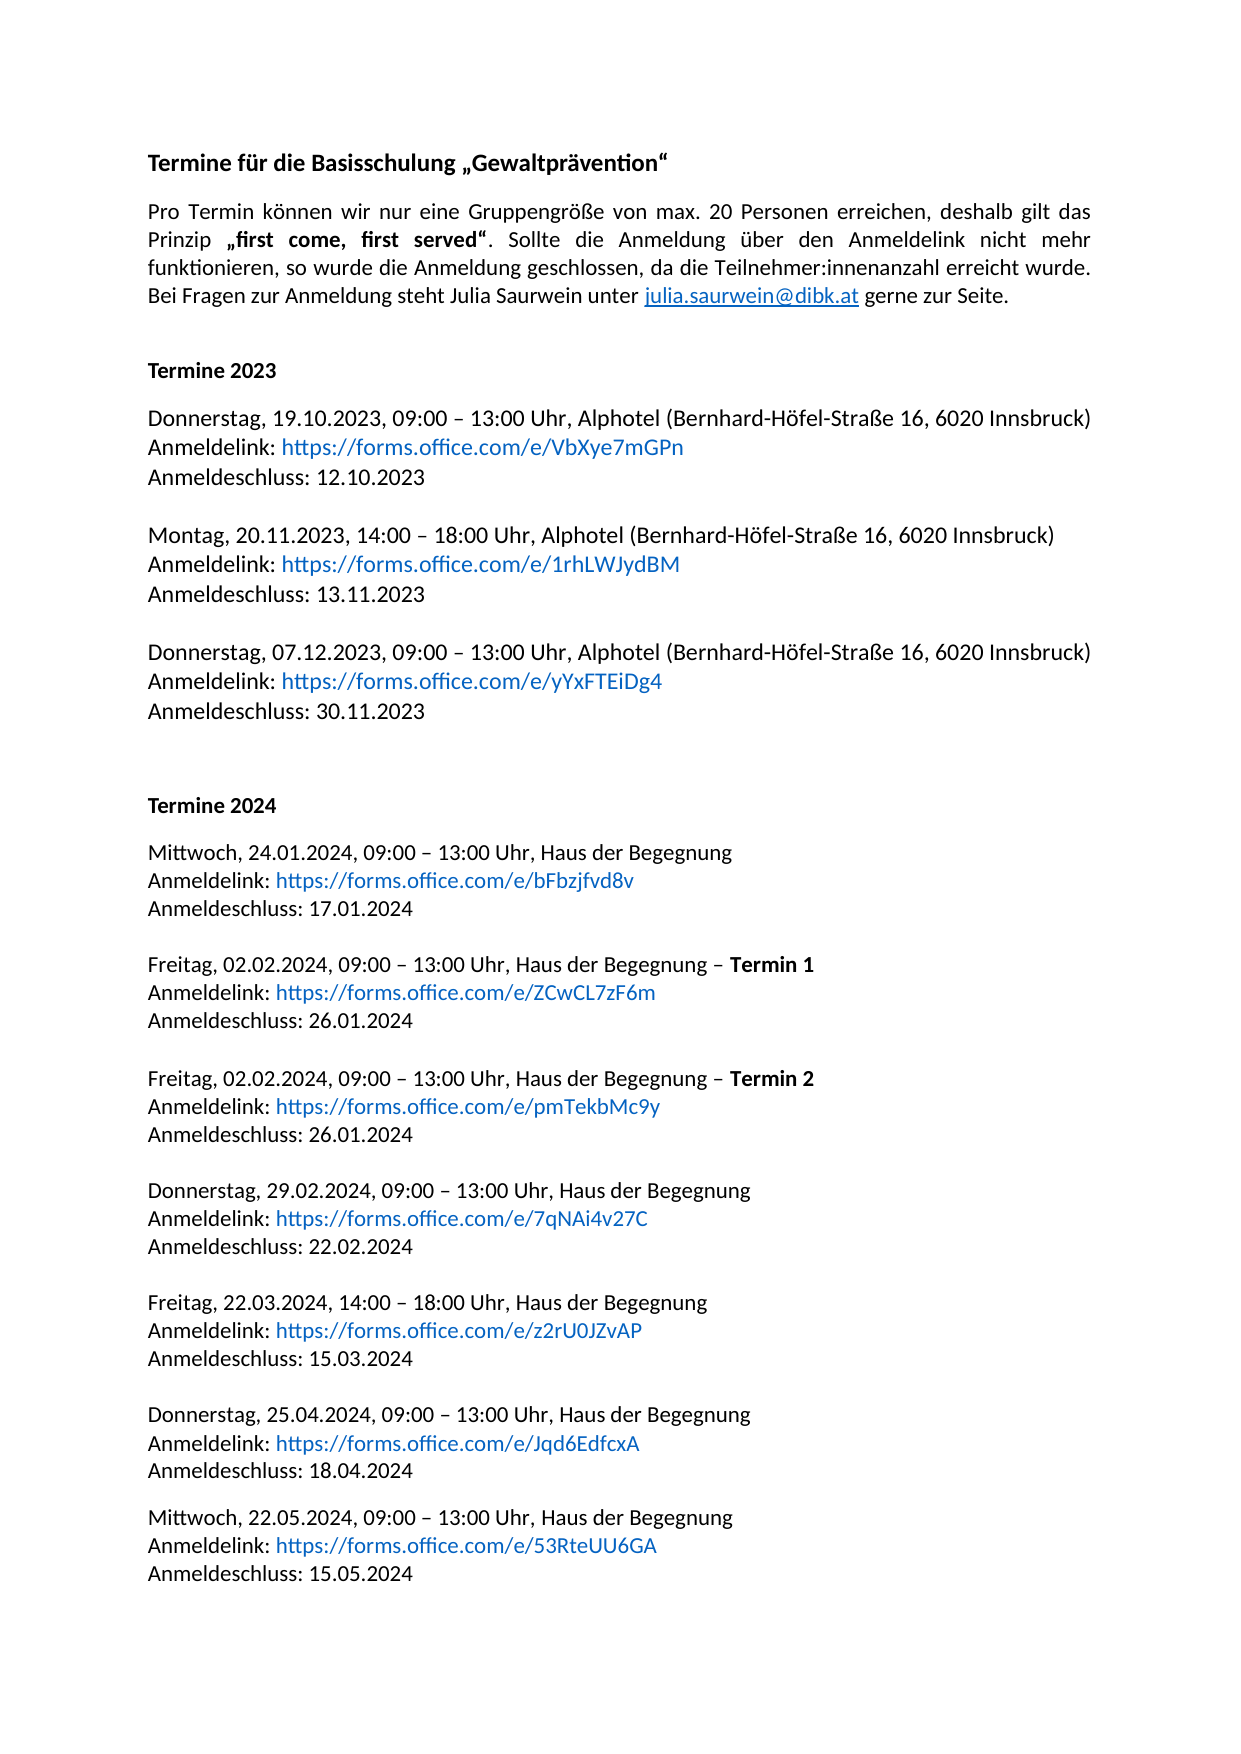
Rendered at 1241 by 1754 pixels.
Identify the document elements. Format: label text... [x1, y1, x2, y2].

text Termine für die Basisschulung „Gewaltprävention“ [148, 148, 1093, 178]
text Donnerstag, 19.10.2023, 09:00 – 13:00 Uhr, Alphotel (Bernhard-Höfel-Straße 16, 6020 Innsbruck) [148, 403, 1093, 432]
text Anmeldelink: https://forms.office.com/e/7qNAi4v27C [148, 1204, 1093, 1232]
text Anmeldeschluss: 18.04.2024 [148, 1457, 1093, 1485]
text Donnerstag, 25.04.2024, 09:00 – 13:00 Uhr, Haus der Begegnung [148, 1401, 1093, 1429]
text Anmeldelink: https://forms.office.com/e/bFbzjfvd8v [148, 866, 1093, 894]
text Mittwoch, 24.01.2024, 09:00 – 13:00 Uhr, Haus der Begegnung [148, 838, 1093, 866]
text Anmeldelink: https://forms.office.com/e/53RteUU6GA [148, 1532, 1093, 1559]
text Anmeldeschluss: 12.10.2023 [148, 462, 1093, 491]
text Anmeldelink: https://forms.office.com/e/pmTekbMc9y [148, 1092, 1093, 1120]
text Anmeldelink: https://forms.office.com/e/Jqd6EdfcxA [148, 1429, 1093, 1457]
text Anmeldeschluss: 13.11.2023 [148, 579, 1093, 608]
text Mittwoch, 22.05.2024, 09:00 – 13:00 Uhr, Haus der Begegnung [148, 1503, 1093, 1532]
text Anmeldeschluss: 30.11.2023 [148, 696, 1093, 725]
text Anmeldeschluss: 22.02.2024 [148, 1232, 1093, 1261]
text Montag, 20.11.2023, 14:00 – 18:00 Uhr, Alphotel (Bernhard-Höfel-Straße 16, 6020 Innsbruck) [148, 520, 1093, 549]
text Termine 2023 [148, 356, 1093, 384]
text Anmeldeschluss: 15.03.2024 [148, 1344, 1093, 1373]
text Freitag, 02.02.2024, 09:00 – 13:00 Uhr, Haus der Begegnung – Termin 1 [148, 950, 1093, 978]
text Donnerstag, 29.02.2024, 09:00 – 13:00 Uhr, Haus der Begegnung [148, 1176, 1093, 1204]
text Anmeldeschluss: 26.01.2024 [148, 1120, 1093, 1148]
text Anmeldelink: https://forms.office.com/e/ZCwCL7zF6m [148, 978, 1093, 1006]
text Pro Termin können wir nur eine Gruppengröße von max. 20 Personen erreichen, deshalb gilt das Prinzip „first come, first served“. Sollte die Anmeldung über den Anmeldelink nicht mehr funktionieren, so wurde die Anmeldung geschlossen, da die Teilnehmer:innenanzahl erreicht wurde. Bei Fragen zur Anmeldung steht Julia Saurwein unter julia.saurwein@dibk.at gerne zur Seite. [148, 197, 1093, 309]
text Anmeldelink: https://forms.office.com/e/1rhLWJydBM [148, 549, 1093, 579]
text Donnerstag, 07.12.2023, 09:00 – 13:00 Uhr, Alphotel (Bernhard-Höfel-Straße 16, 6020 Innsbruck) [148, 637, 1093, 666]
text Anmeldeschluss: 26.01.2024 [148, 1006, 1093, 1034]
text Anmeldelink: https://forms.office.com/e/yYxFTEiDg4 [148, 666, 1093, 696]
text Anmeldelink: https://forms.office.com/e/z2rU0JZvAP [148, 1317, 1093, 1344]
text Freitag, 22.03.2024, 14:00 – 18:00 Uhr, Haus der Begegnung [148, 1288, 1093, 1317]
text Anmeldeschluss: 17.01.2024 [148, 894, 1093, 922]
text Termine 2024 [148, 791, 1093, 819]
text Freitag, 02.02.2024, 09:00 – 13:00 Uhr, Haus der Begegnung – Termin 2 [148, 1064, 1093, 1092]
text Anmeldelink: https://forms.office.com/e/VbXye7mGPn [148, 432, 1093, 462]
text Anmeldeschluss: 15.05.2024 [148, 1559, 1093, 1588]
